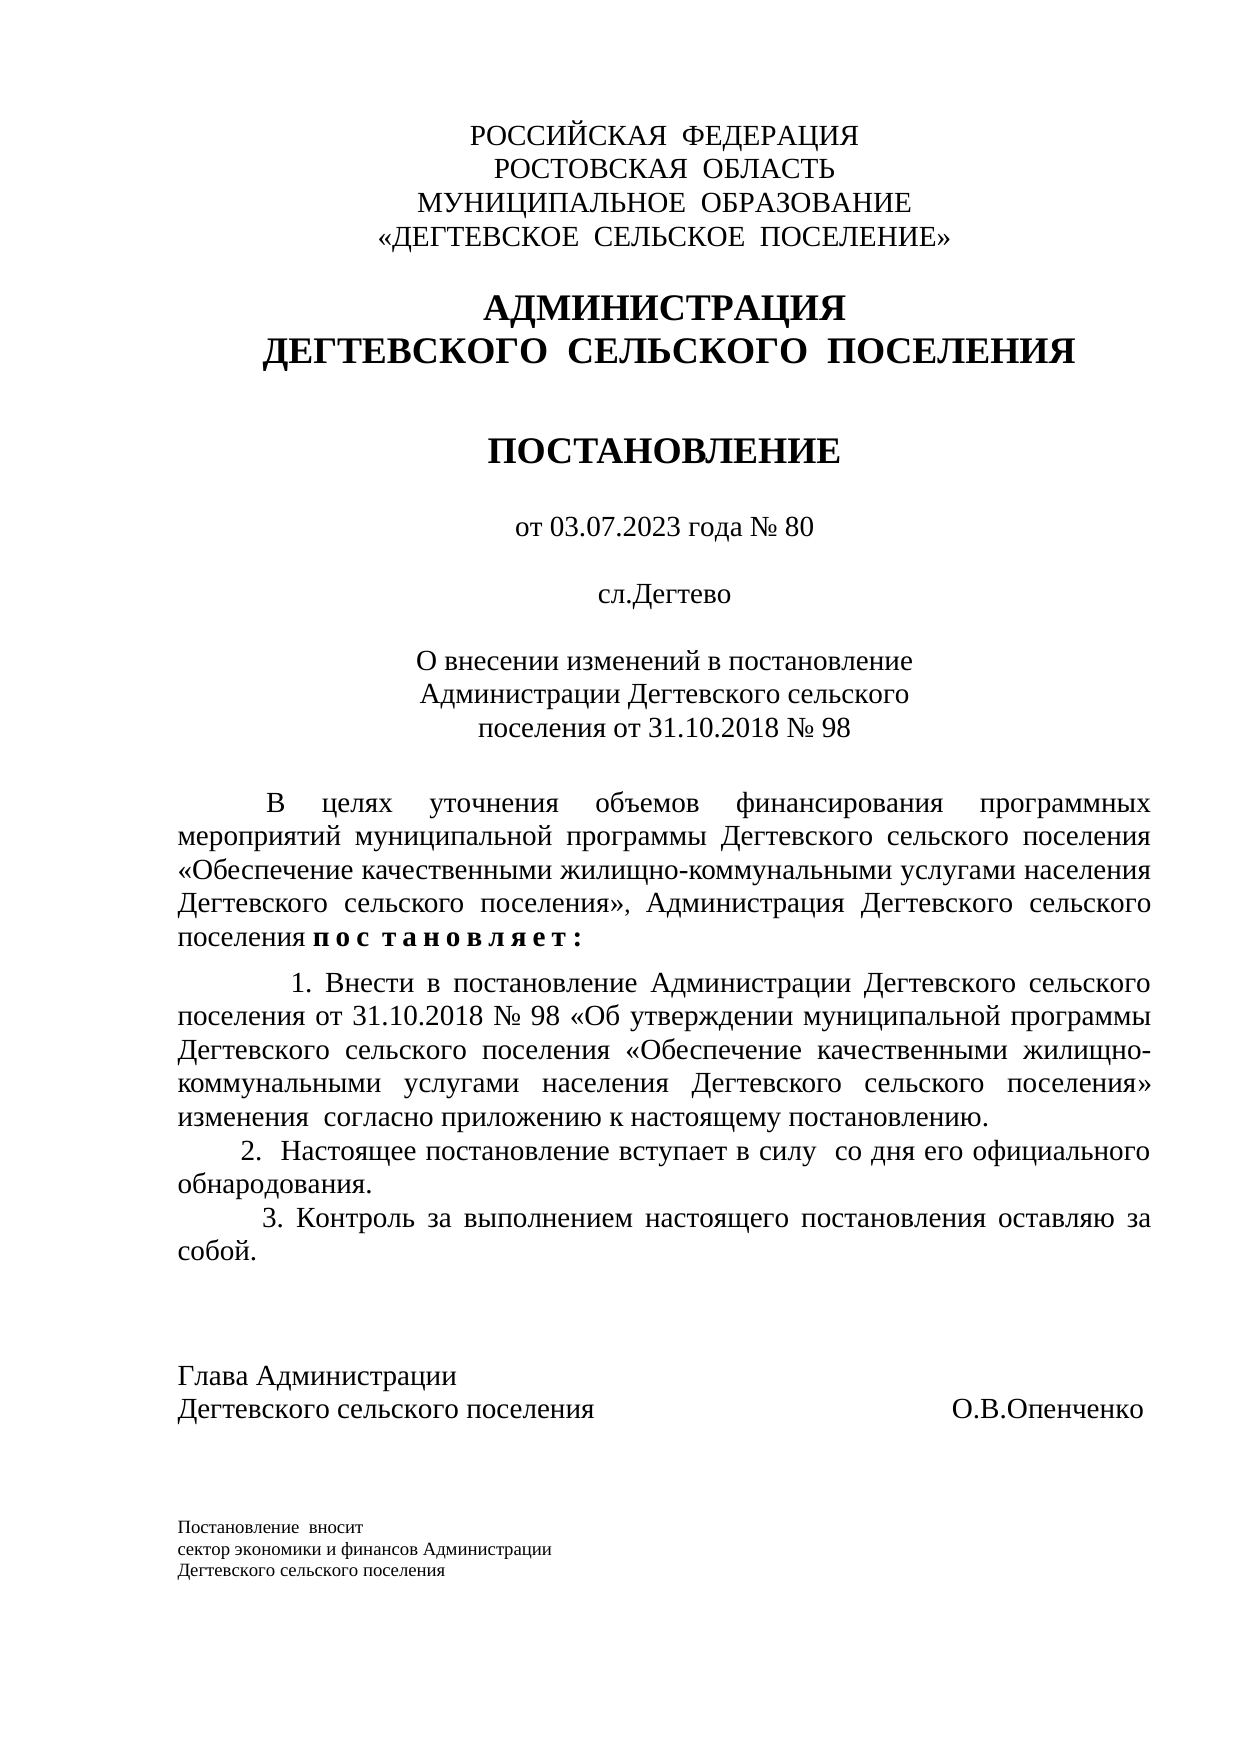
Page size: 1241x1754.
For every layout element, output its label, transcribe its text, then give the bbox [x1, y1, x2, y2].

text ДЕГТЕВСКОГО СЕЛЬСКОГО ПОСЕЛЕНИЯ [177, 329, 1152, 372]
text поселения от 31.10.2018 № 98 [177, 710, 1152, 743]
text Дегтевского сельского поселения [177, 1559, 1152, 1581]
text 3. Контроль за выполнением настоящего постановления оставляю за собой. [177, 1200, 1152, 1267]
text сл.Дегтево [177, 576, 1152, 609]
text Администрации Дегтевского сельского [177, 676, 1152, 710]
text РОССИЙСКАЯ ФЕДЕРАЦИЯ [177, 118, 1152, 152]
text 1. Внести в постановление Администрации Дегтевского сельского поселения от 31.10.2018 № 98 «Об утверждении муниципальной программы Дегтевского сельского поселения «Обеспечение качественными жилищно-коммунальными услугами населения Дегтевского сельского поселения» изменения согласно приложению к настоящему постановлению. [177, 965, 1152, 1133]
text от 03.07.2023 года № 80 [177, 509, 1152, 542]
text Глава Администрации [177, 1358, 1152, 1391]
text РОСТОВСКАЯ ОБЛАСТЬ [177, 152, 1152, 185]
text Постановление вносит [177, 1516, 1152, 1538]
text АДМИНИСТРАЦИЯ [177, 286, 1152, 329]
text сектор экономики и финансов Администрации [177, 1538, 1152, 1559]
subtitle ПОСТАНОВЛЕНИЕ [177, 428, 1152, 471]
text «ДЕГТЕВСКОЕ СЕЛЬСКОЕ ПОСЕЛЕНИЕ» [177, 219, 1152, 252]
text 2. Настоящее постановление вступает в силу со дня его официального обнародования. [177, 1133, 1152, 1200]
text МУНИЦИПАЛЬНОЕ ОБРАЗОВАНИЕ [177, 185, 1152, 219]
text О внесении изменений в постановление [177, 643, 1152, 676]
text В целях уточнения объемов финансирования программных мероприятий муниципальной программы Дегтевского сельского поселения «Обеспечение качественными жилищно-коммунальными услугами населения Дегтевского сельского поселения», Администрация Дегтевского сельского поселения п о с т а н о в л я е т : [177, 785, 1152, 952]
text Дегтевского сельского поселения О.В.Опенченко [177, 1391, 1152, 1425]
